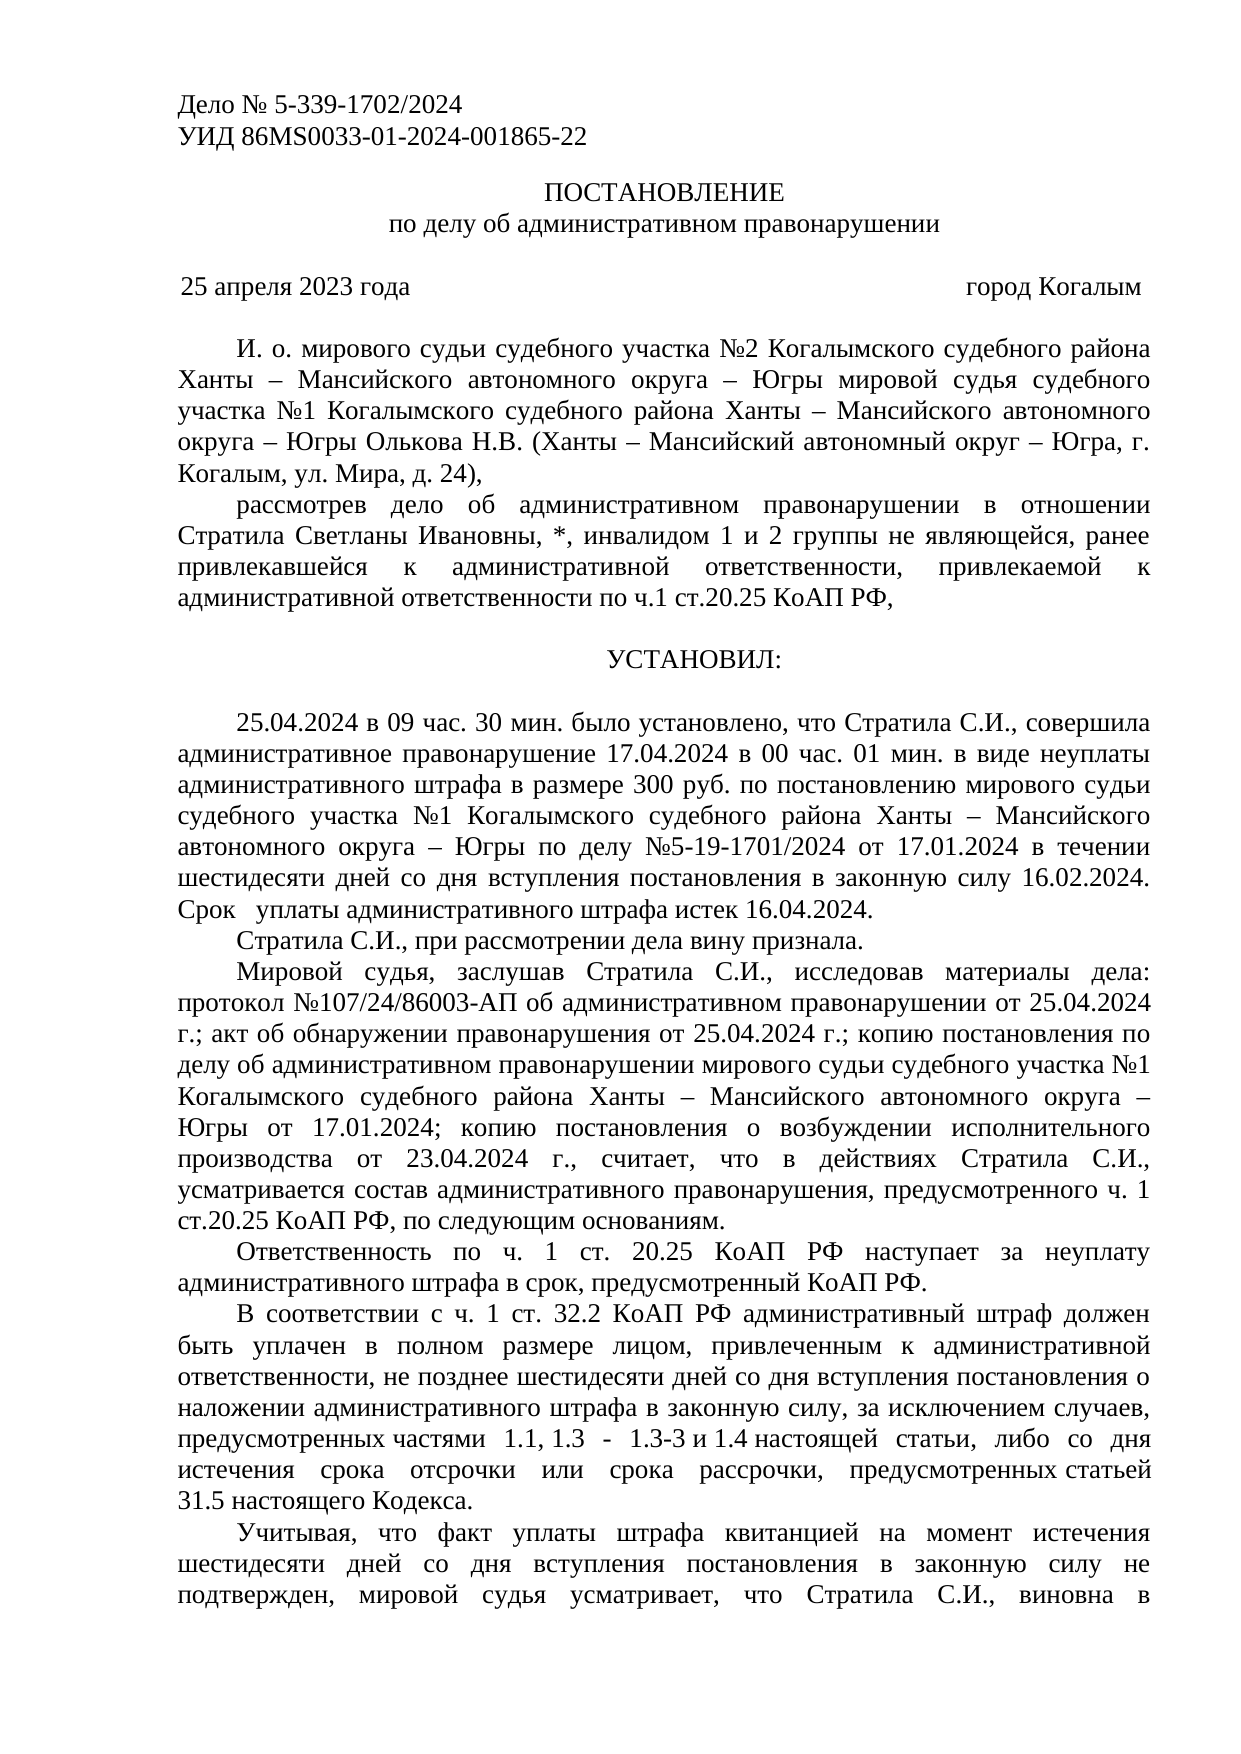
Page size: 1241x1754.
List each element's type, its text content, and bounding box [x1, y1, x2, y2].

text по делу об административном правонарушении [177, 207, 1152, 239]
text УСТАНОВИЛ: [177, 643, 1152, 675]
text Ответственность по ч. 1 ст. 20.25 КоАП РФ наступает за неуплату административного штрафа в срок, предусмотренный КоАП РФ. [177, 1235, 1152, 1298]
text И. о. мирового судьи судебного участка №2 Когалымского судебного района Ханты – Мансийского автономного округа – Югры мировой судья судебного участка №1 Когалымского судебного района Ханты – Мансийского автономного округа – Югры Олькова Н.В. (Ханты – Мансийский автономный округ – Югра, г. Когалым, ул. Мира, д. 24), [177, 332, 1152, 488]
text 25 апреля 2023 года город Когалым [177, 270, 1152, 332]
text В соответствии с ч. 1 ст. 32.2 КоАП РФ административный штраф должен быть уплачен в полном размере лицом, привлеченным к административной ответственности, не позднее шестидесяти дней со дня вступления постановления о наложении административного штрафа в законную силу, за исключением случаев, предусмотренных частями 1.1, 1.3 - 1.3-3 и 1.4 настоящей статьи, либо со дня истечения срока отсрочки или срока рассрочки, предусмотренных статьей 31.5 настоящего Кодекса. [177, 1298, 1152, 1516]
text рассмотрев дело об административном правонарушении в отношении Стратила Светланы Ивановны, *, инвалидом 1 и 2 группы не являющейся, ранее привлекавшейся к административной ответственности, привлекаемой к административной ответственности по ч.1 ст.20.25 КоАП РФ, [177, 488, 1152, 612]
text Дело № 5-339-1702/2024 [177, 89, 1152, 120]
text Мировой судья, заслушав Стратила С.И., исследовав материалы дела: протокол №107/24/86003-АП об административном правонарушении от 25.04.2024 г.; акт об обнаружении правонарушения от 25.04.2024 г.; копию постановления по делу об административном правонарушении мирового судьи судебного участка №1 Когалымского судебного района Ханты – Мансийского автономного округа – Югры от 17.01.2024; копию постановления о возбуждении исполнительного производства от 23.04.2024 г., считает, что в действиях Стратила С.И., усматривается состав административного правонарушения, предусмотренного ч. 1 ст.20.25 КоАП РФ, по следующим основаниям. [177, 955, 1152, 1235]
text Стратила С.И., при рассмотрении дела вину признала. [177, 924, 1152, 955]
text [177, 1516, 1152, 1609]
text 25.04.2024 в 09 час. 30 мин. было установлено, что Стратила С.И., совершила административное правонарушение 17.04.2024 в 00 час. 01 мин. в виде неуплаты административного штрафа в размере 300 руб. по постановлению мирового судьи судебного участка №1 Когалымского судебного района Ханты – Мансийского автономного округа – Югры по делу №5-19-1701/2024 от 17.01.2024 в течении шестидесяти дней со дня вступления постановления в законную силу 16.02.2024. Срок уплаты административного штрафа истек 16.04.2024. [177, 706, 1152, 924]
text ПОСТАНОВЛЕНИЕ [177, 176, 1152, 207]
text УИД 86MS0033-01-2024-001865-22 [177, 120, 1152, 151]
